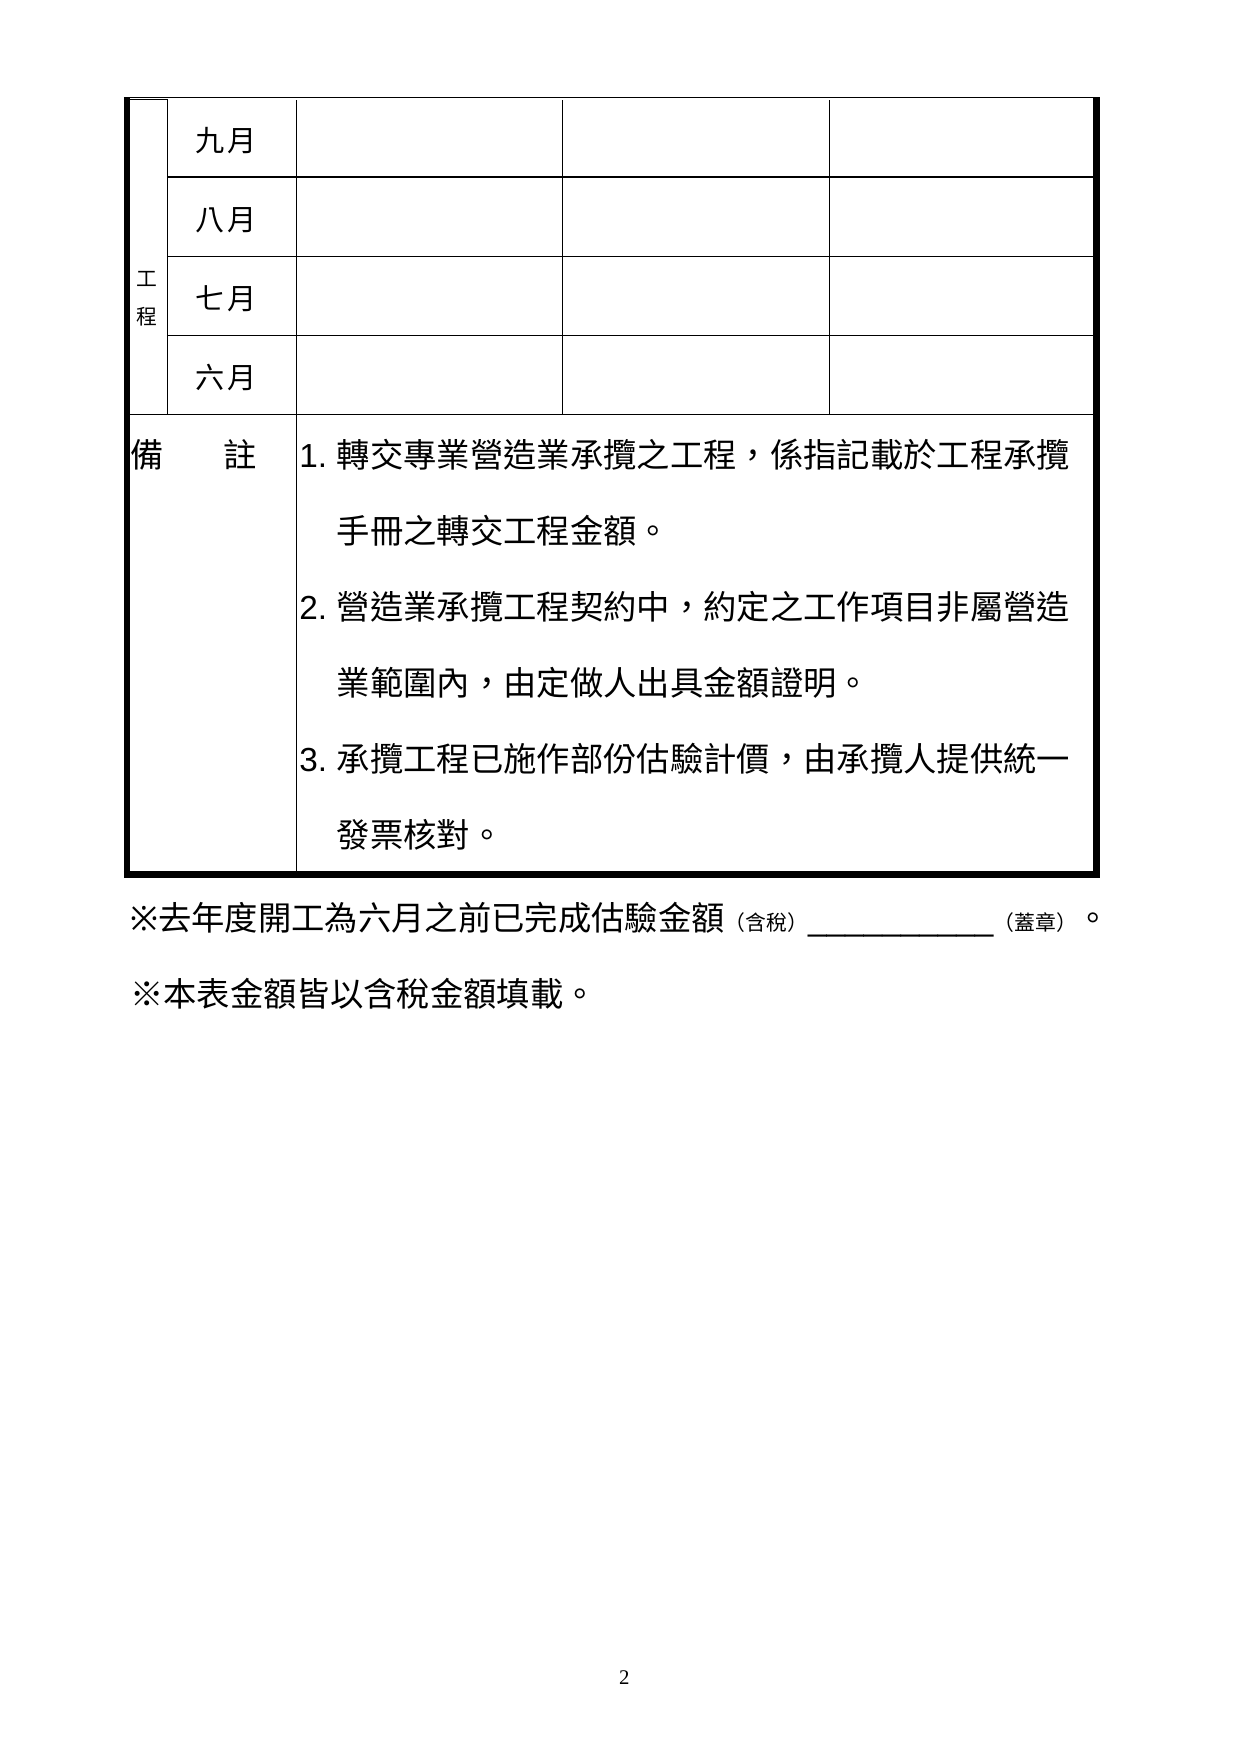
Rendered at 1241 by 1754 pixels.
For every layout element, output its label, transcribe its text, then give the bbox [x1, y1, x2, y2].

table_cell [563, 98, 829, 176]
table_cell 六 月 [168, 336, 296, 414]
table_cell [830, 336, 1093, 414]
table_cell [830, 98, 1093, 176]
table_cell 八 月 [168, 178, 296, 256]
table_cell 九 月 [168, 98, 296, 176]
table_cell [830, 178, 1093, 256]
table_cell 備 註 [130, 415, 296, 871]
table_cell [563, 178, 829, 256]
table_cell [296, 98, 563, 176]
table_cell [297, 257, 562, 335]
table_cell [297, 336, 562, 414]
table_cell 轉交專業營造業承攬之工程，係指記載於工程承攬手冊之轉交工程金額。 營造業承攬工程契約中，約定之工作項目非屬營造業範圍內，由定做人出具金額證明。 承攬工程已施作部份估驗計價，由承攬人提供統一發票核對。 [297, 415, 1093, 871]
table_cell [563, 336, 829, 414]
table_cell 七 月 [168, 257, 296, 335]
text ※去年度開工為六月之前已完成估驗金額（含稅）__________（蓋章）。※本表金額皆以含稅金額填載。 [130, 877, 1110, 1029]
table_cell [563, 257, 829, 335]
table_cell [830, 257, 1093, 335]
table_cell [297, 178, 562, 256]
